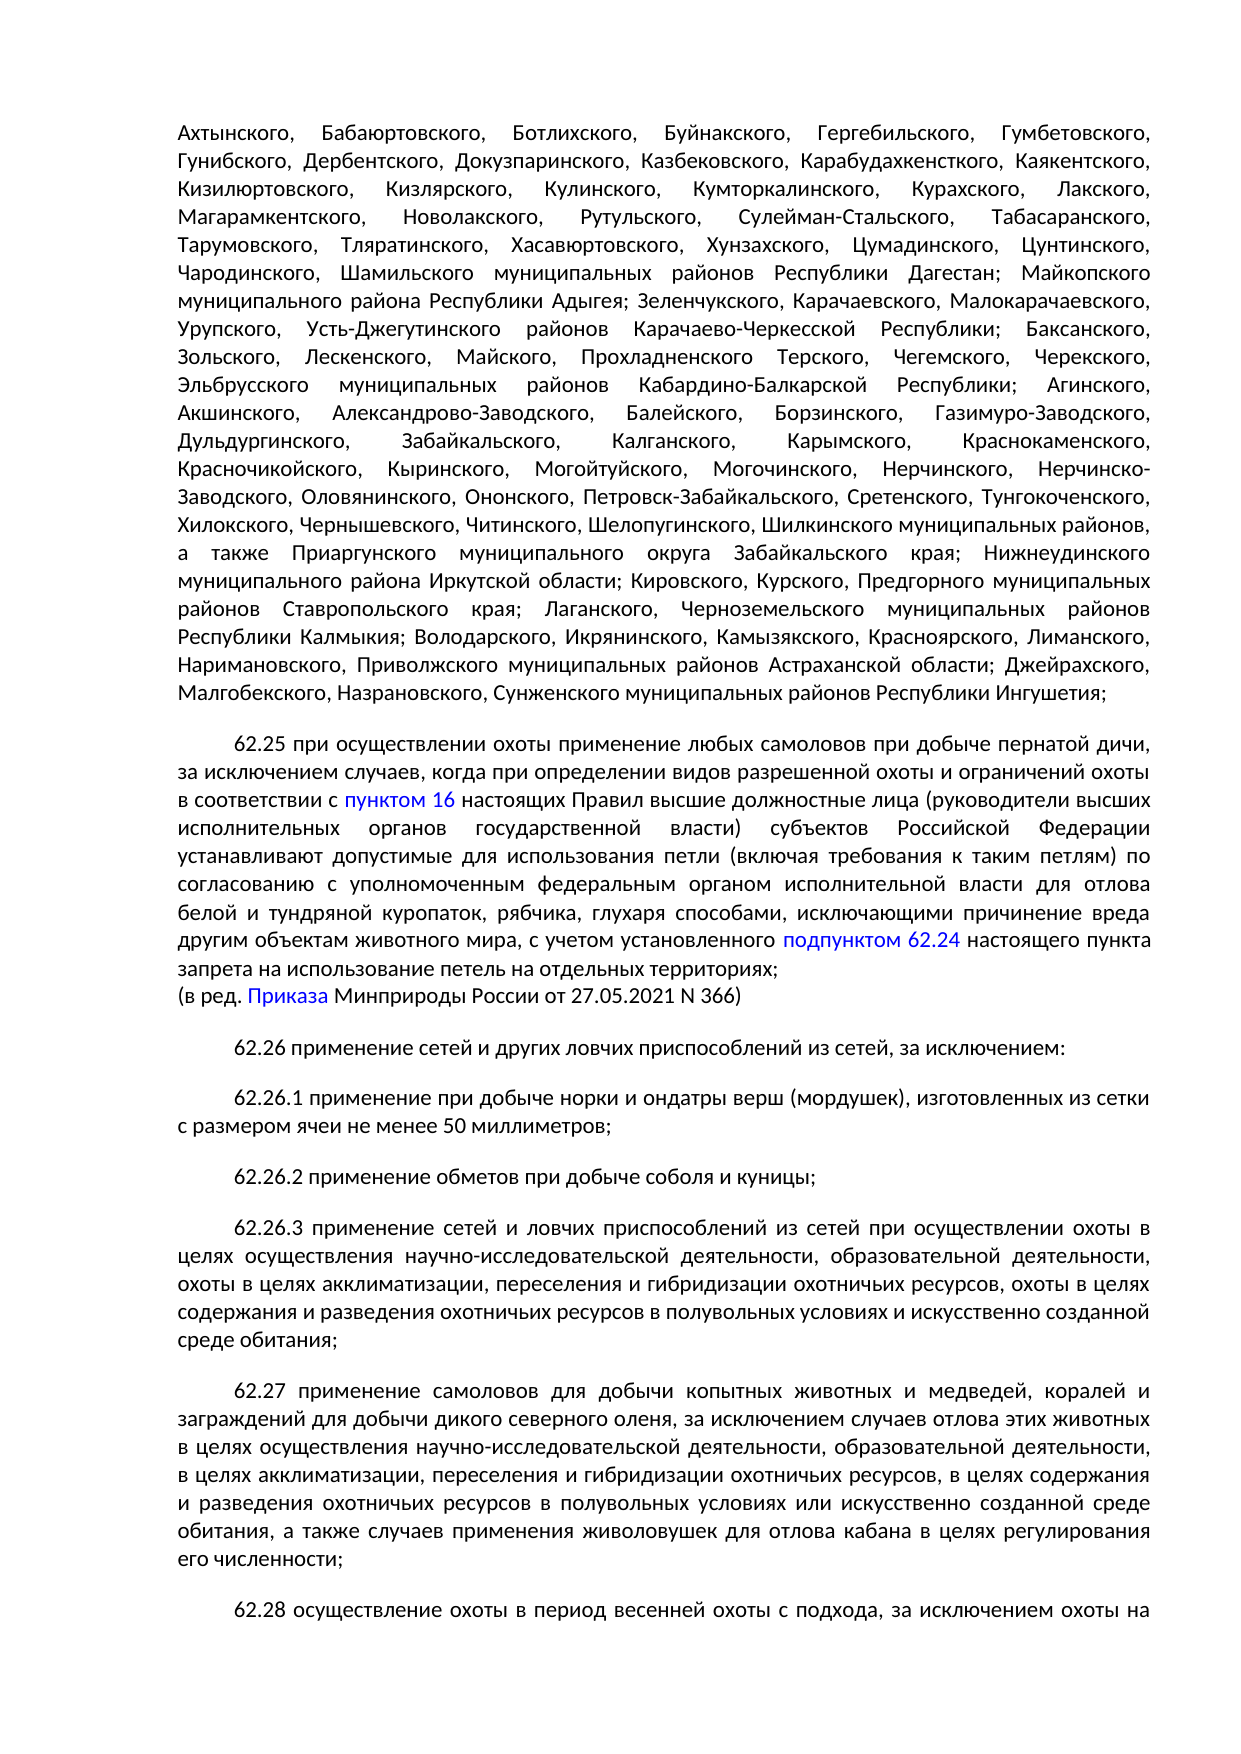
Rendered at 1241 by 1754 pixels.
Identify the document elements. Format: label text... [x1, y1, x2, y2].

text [177, 1596, 1152, 1623]
text (в ред. Приказа Минприроды России от 27.05.2021 N 366) [177, 982, 1152, 1010]
text 62.26.1 применение при добыче норки и ондатры верш (мордушек), изготовленных из сетки с размером ячеи не менее 50 миллиметров; [177, 1083, 1152, 1139]
text 62.27 применение самоловов для добычи копытных животных и медведей, коралей и заграждений для добычи дикого северного оленя, за исключением случаев отлова этих животных в целях осуществления научно-исследовательской деятельности, образовательной деятельности, в целях акклиматизации, переселения и гибридизации охотничьих ресурсов, в целях содержания и разведения охотничьих ресурсов в полувольных условиях или искусственно созданной среде обитания, а также случаев применения живоловушек для отлова кабана в целях регулирования его численности; [177, 1376, 1152, 1573]
text 62.25 при осуществлении охоты применение любых самоловов при добыче пернатой дичи, за исключением случаев, когда при определении видов разрешенной охоты и ограничений охоты в соответствии с пунктом 16 настоящих Правил высшие должностные лица (руководители высших исполнительных органов государственной власти) субъектов Российской Федерации устанавливают допустимые для использования петли (включая требования к таким петлям) по согласованию с уполномоченным федеральным органом исполнительной власти для отлова белой и тундряной куропаток, рябчика, глухаря способами, исключающими причинение вреда другим объектам животного мира, с учетом установленного подпунктом 62.24 настоящего пункта запрета на использование петель на отдельных территориях; [177, 729, 1152, 982]
text 62.26 применение сетей и других ловчих приспособлений из сетей, за исключением: [177, 1033, 1152, 1061]
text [177, 118, 1152, 707]
text 62.26.2 применение обметов при добыче соболя и куницы; [177, 1162, 1152, 1191]
text 62.26.3 применение сетей и ловчих приспособлений из сетей при осуществлении охоты в целях осуществления научно-исследовательской деятельности, образовательной деятельности, охоты в целях акклиматизации, переселения и гибридизации охотничьих ресурсов, охоты в целях содержания и разведения охотничьих ресурсов в полувольных условиях и искусственно созданной среде обитания; [177, 1213, 1152, 1353]
